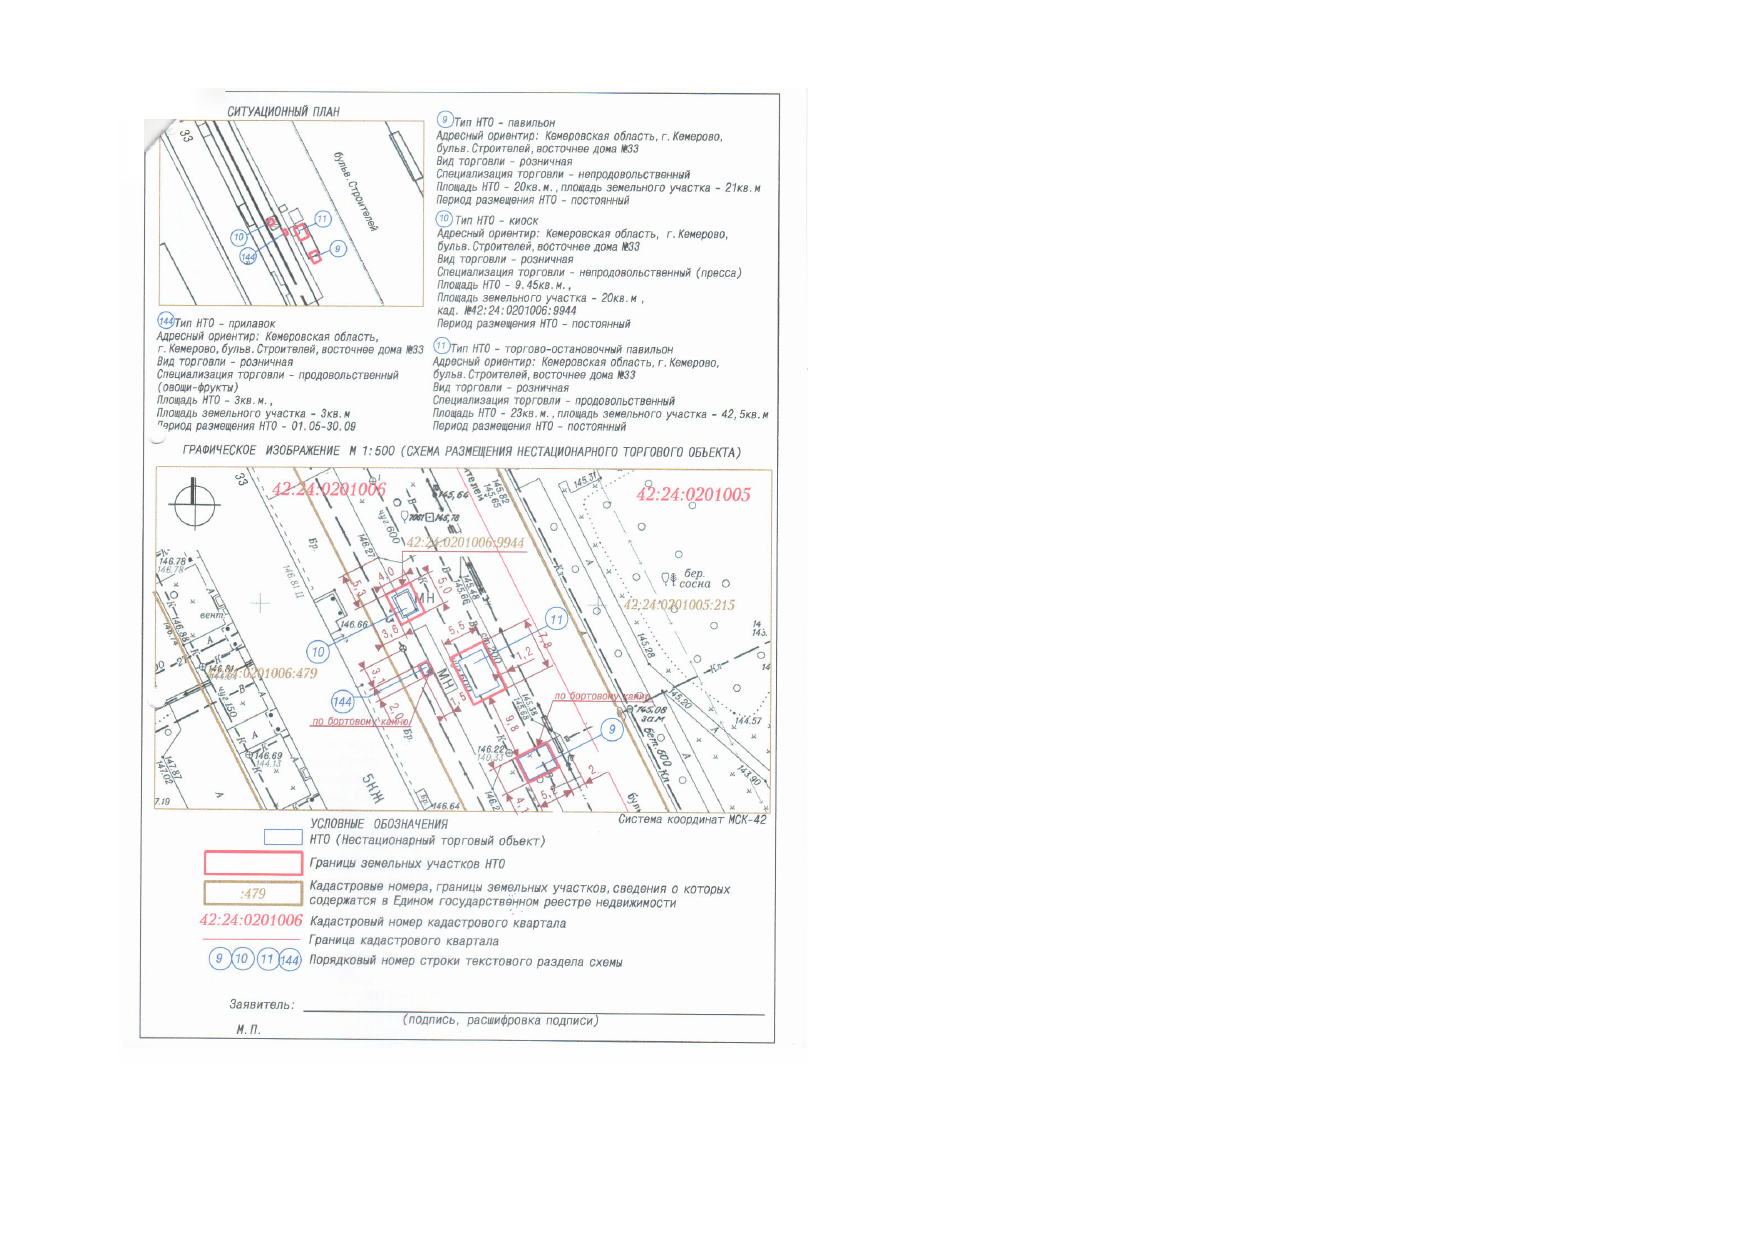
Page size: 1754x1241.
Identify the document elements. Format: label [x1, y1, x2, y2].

picture [118, 88, 808, 1062]
